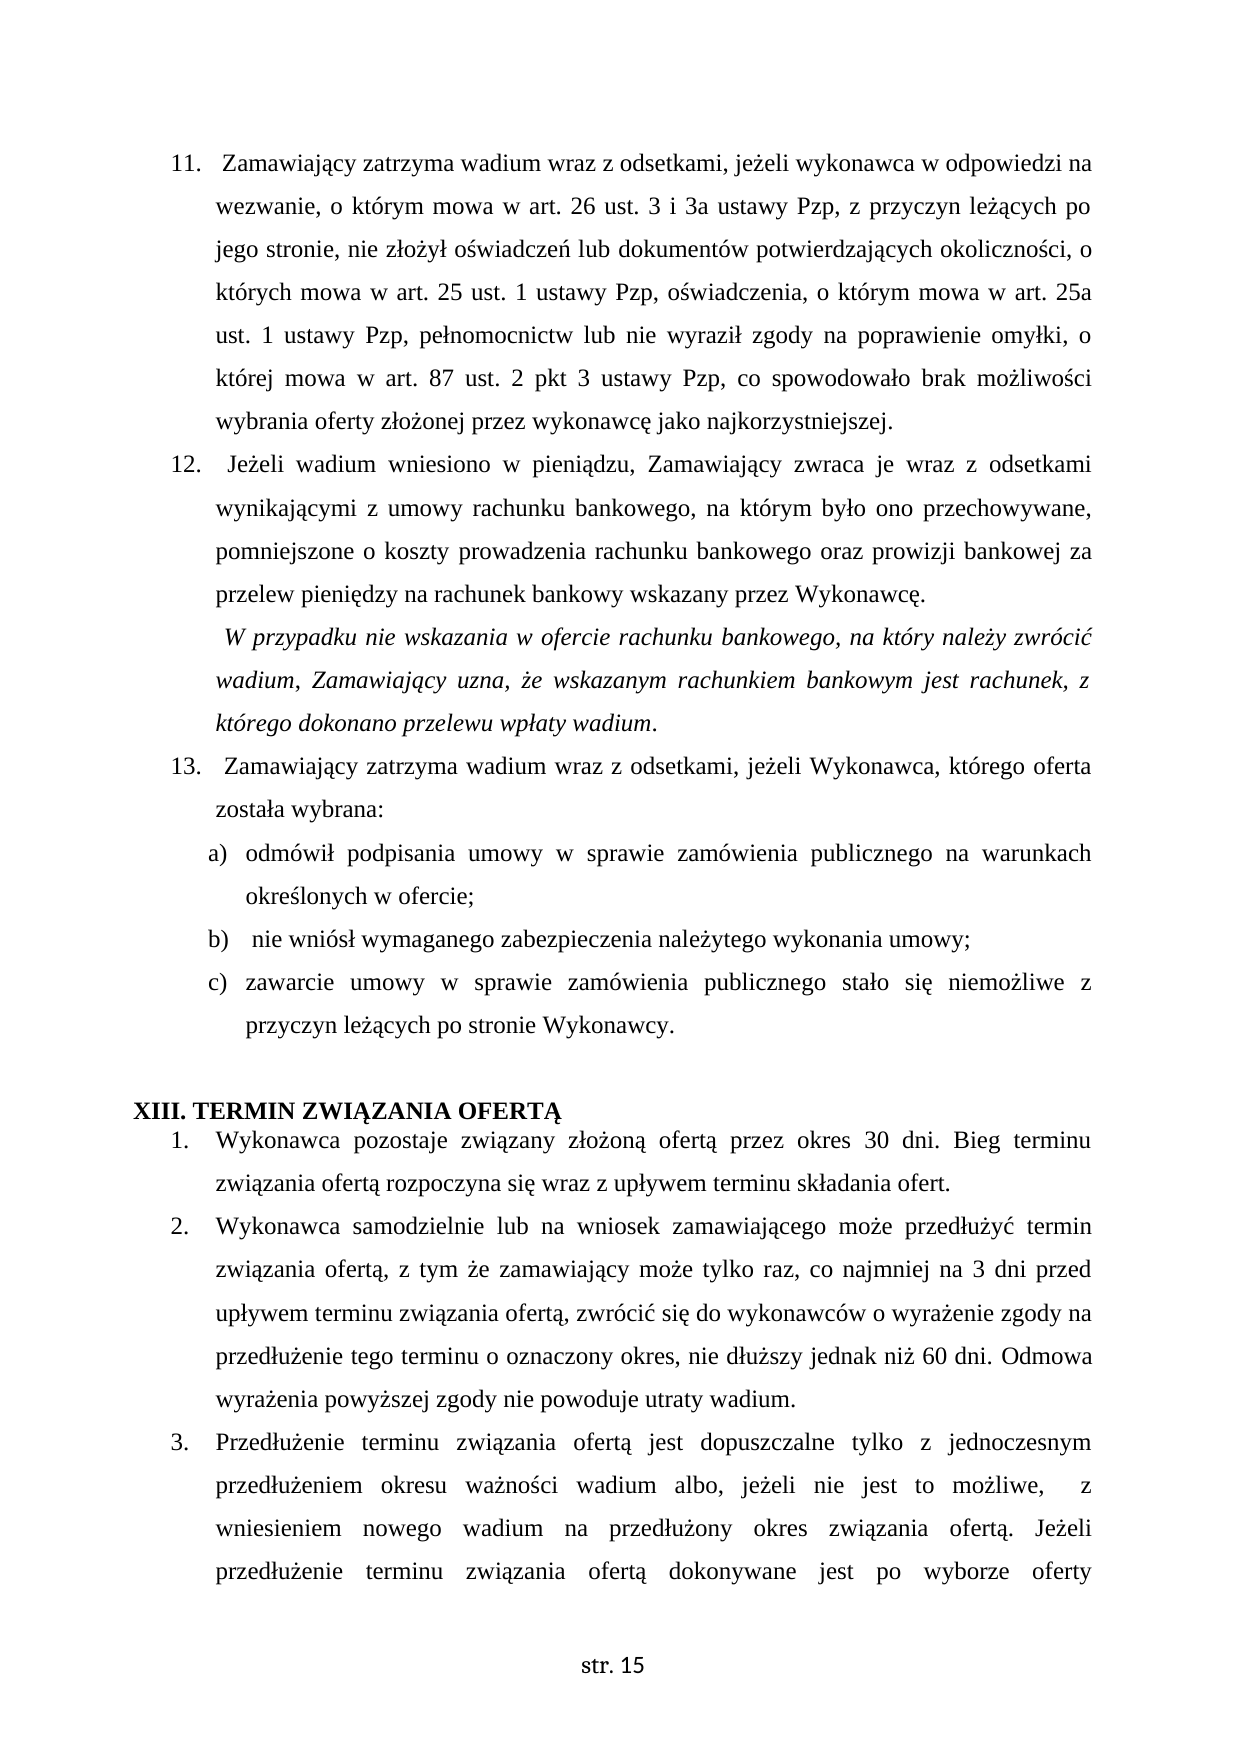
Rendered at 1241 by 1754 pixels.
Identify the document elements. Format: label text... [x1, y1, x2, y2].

list nie wniósł wymaganego zabezpieczenia należytego wykonania umowy; [208, 924, 1093, 953]
list odmówił podpisania umowy w sprawie zamówienia publicznego na warunkach określonych w ofercie; [208, 838, 1093, 909]
text W przypadku nie wskazania w ofercie rachunku bankowego, na który należy zwrócić wadium, Zamawiający uzna, że wskazanym rachunkiem bankowym jest rachunek, z którego dokonano przelewu wpłaty wadium. [215, 622, 1093, 737]
list Wykonawca pozostaje związany złożoną ofertą przez okres 30 dni. Bieg terminu związania ofertą rozpoczyna się wraz z upływem terminu składania ofert. [170, 1125, 1093, 1197]
list Jeżeli wadium wniesiono w pieniądzu, Zamawiający zwraca je wraz z odsetkami wynikającymi z umowy rachunku bankowego, na którym było ono przechowywane, pomniejszone o koszty prowadzenia rachunku bankowego oraz prowizji bankowej za przelew pieniędzy na rachunek bankowy wskazany przez Wykonawcę. [170, 449, 1093, 608]
text XIII. TERMIN ZWIĄZANIA OFERTĄ [133, 1096, 1093, 1125]
list Zamawiający zatrzyma wadium wraz z odsetkami, jeżeli wykonawca w odpowiedzi na wezwanie, o którym mowa w art. 26 ust. 3 i 3a ustawy Pzp, z przyczyn leżących po jego stronie, nie złożył oświadczeń lub dokumentów potwierdzających okoliczności, o których mowa w art. 25 ust. 1 ustawy Pzp, oświadczenia, o którym mowa w art. 25a ust. 1 ustawy Pzp, pełnomocnictw lub nie wyraził zgody na poprawienie omyłki, o której mowa w art. 87 ust. 2 pkt 3 ustawy Pzp, co spowodowało brak możliwości wybrania oferty złożonej przez wykonawcę jako najkorzystniejszej. [170, 148, 1093, 435]
list zawarcie umowy w sprawie zamówienia publicznego stało się niemożliwe z przyczyn leżących po stronie Wykonawcy. [208, 967, 1093, 1039]
list Zamawiający zatrzyma wadium wraz z odsetkami, jeżeli Wykonawca, którego oferta została wybrana: [170, 751, 1093, 823]
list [170, 1427, 1093, 1585]
list Wykonawca samodzielnie lub na wniosek zamawiającego może przedłużyć termin związania ofertą, z tym że zamawiający może tylko raz, co najmniej na 3 dni przed upływem terminu związania ofertą, zwrócić się do wykonawców o wyrażenie zgody na przedłużenie tego terminu o oznaczony okres, nie dłuższy jednak niż 60 dni. Odmowa wyrażenia powyższej zgody nie powoduje utraty wadium. [170, 1211, 1093, 1413]
